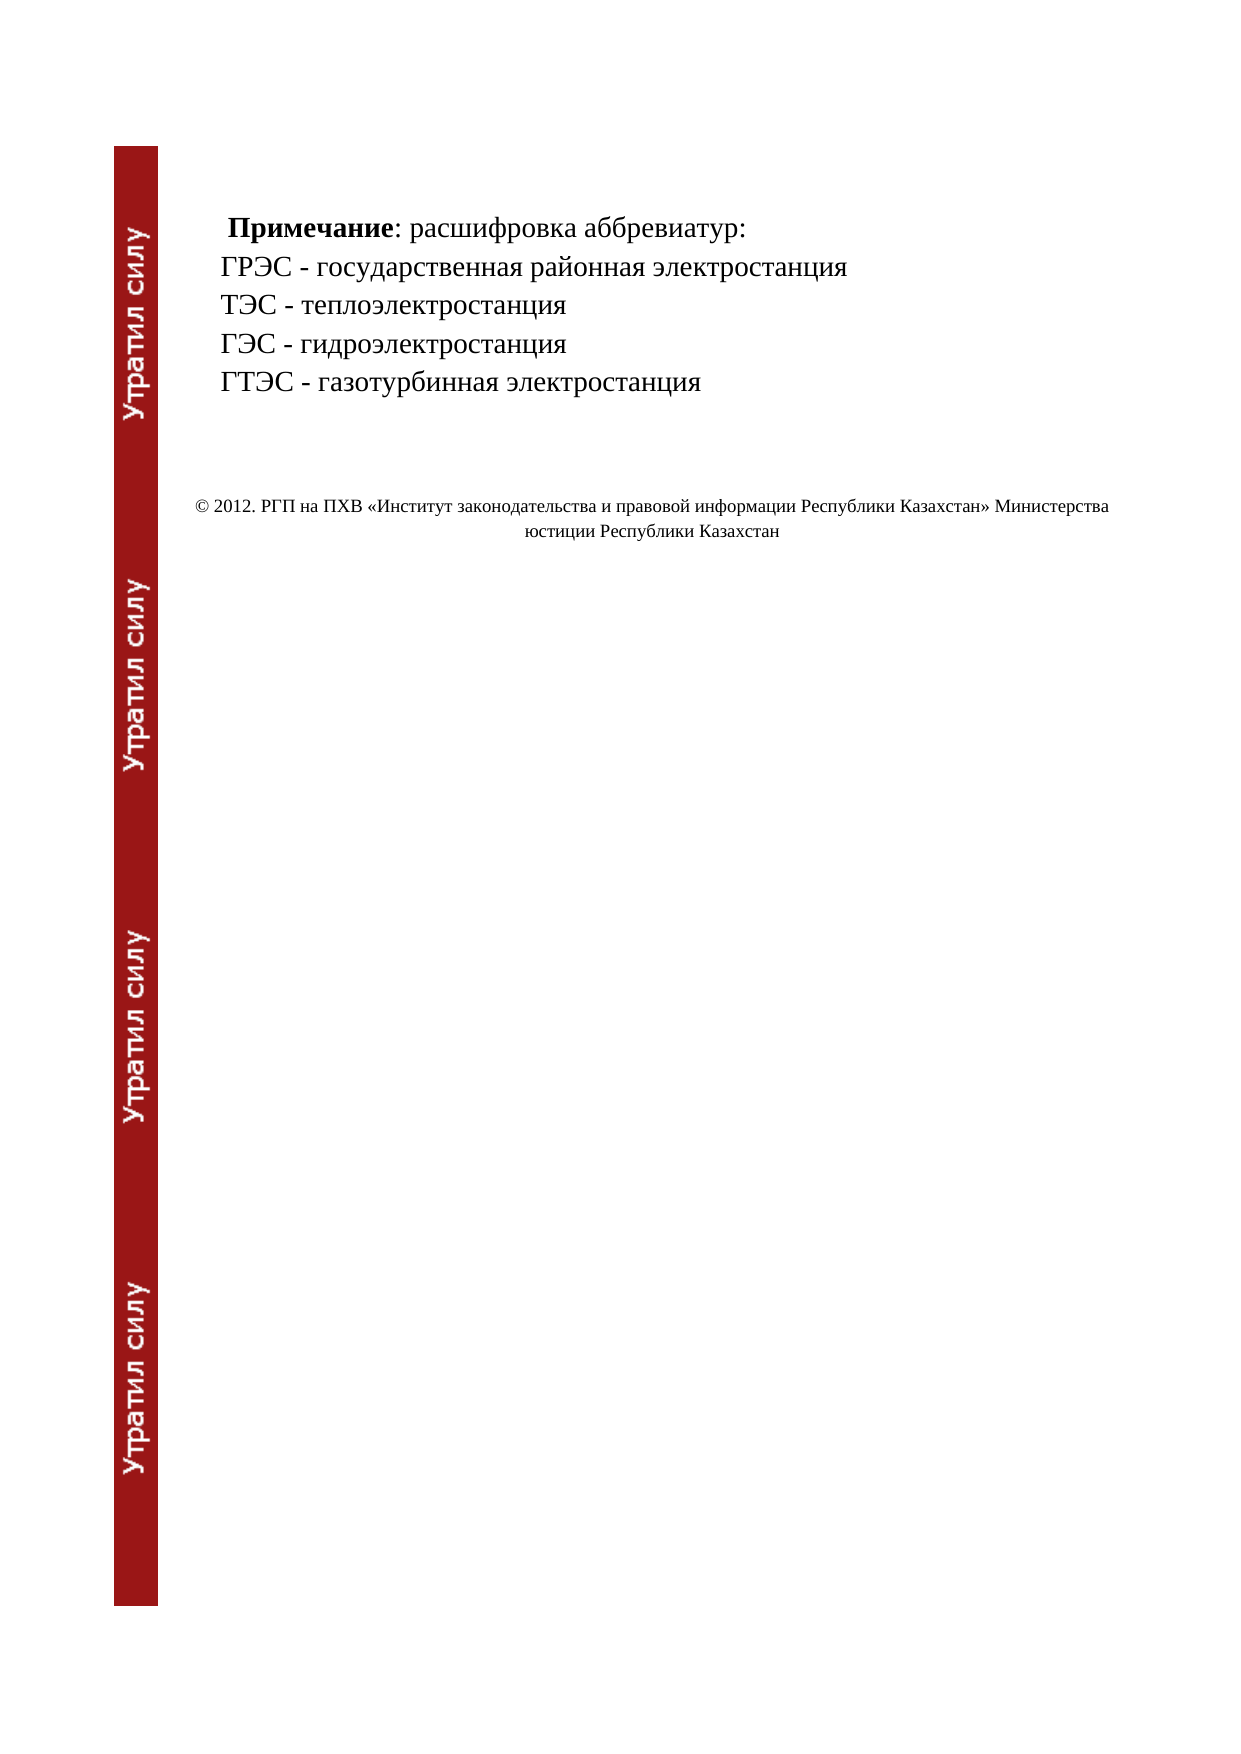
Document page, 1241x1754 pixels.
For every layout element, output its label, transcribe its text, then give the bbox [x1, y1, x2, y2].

picture [114, 282, 158, 287]
picture [114, 398, 158, 495]
text ГЭС - гидроэлектростанция [112, 326, 1128, 359]
text © 2012. РГП на ПХВ «Институт законодательства и правовой информации Республики Казахстан» Министерства юстиции Республики Казахстан [112, 495, 1128, 541]
picture [114, 541, 158, 1606]
picture [114, 359, 158, 364]
text ГРЭС - государственная районная электростанция [112, 249, 1128, 282]
picture [114, 321, 158, 326]
text ГТЭС - газотурбинная электростанция [112, 364, 1128, 398]
text Примечание: расшифровка аббревиатур: [112, 210, 1128, 244]
picture [114, 244, 158, 249]
picture [114, 146, 158, 210]
text ТЭС - теплоэлектростанция [112, 287, 1128, 321]
